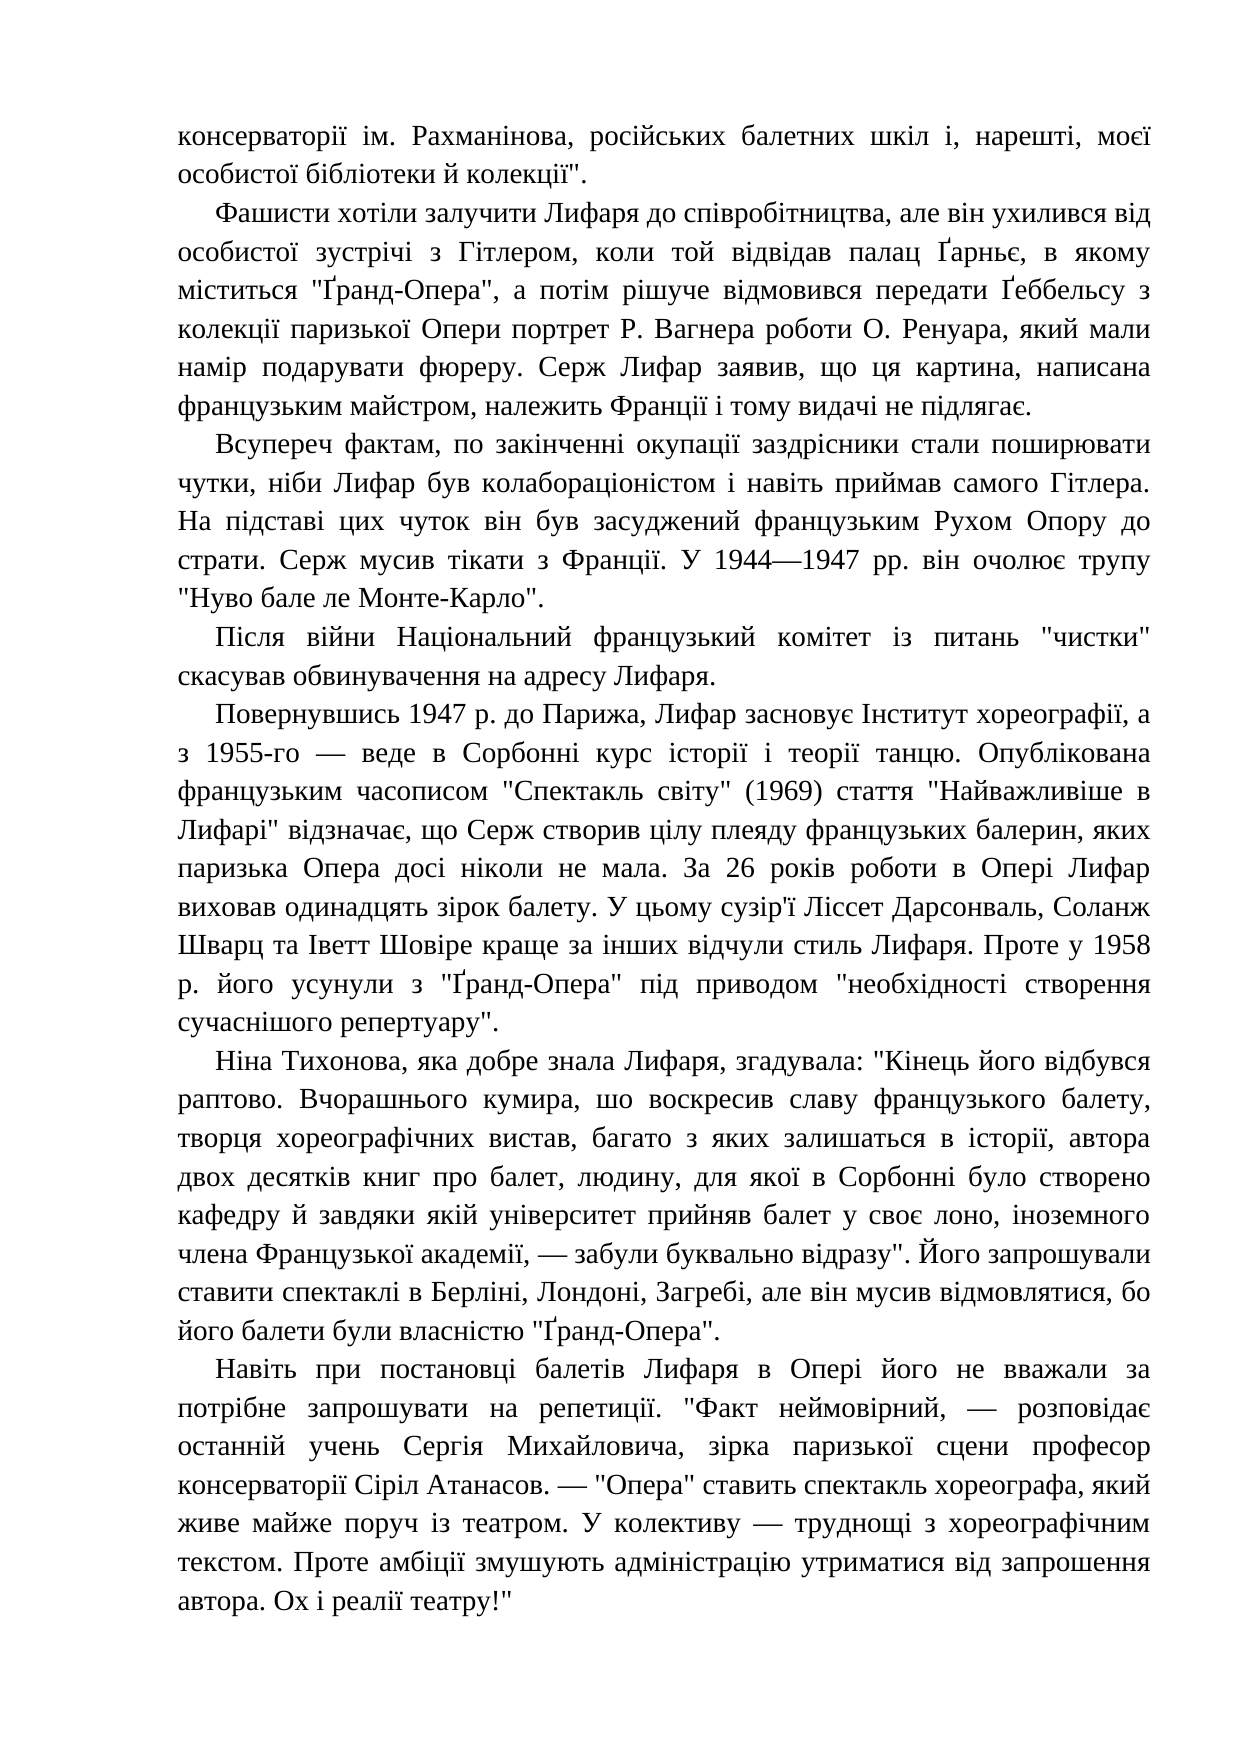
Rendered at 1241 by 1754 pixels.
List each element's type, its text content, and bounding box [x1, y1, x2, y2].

text Після війни Національний французький комітет із питань "чистки" скасував обвинувачення на адресу Лифаря. [177, 619, 1152, 691]
text Всупереч фактам, по закінченні окупації заздрісники стали поширювати чутки, ніби Лифар був колабораціоністом і навіть приймав самого Гітлера. На підставі цих чуток він був засуджений французьким Рухом Опору до страти. Серж мусив тікати з Франції. У 1944—1947 pp. він очолює трупу "Нуво бале ле Монте-Карло". [177, 426, 1152, 614]
text Ніна Тихонова, яка добре знала Лифаря, згадувала: "Кінець його відбувся раптово. Вчорашнього кумира, шо воскресив славу французького балету, творця хореографічних вистав, багато з яких залишаться в історії, автора двох десятків книг про балет, людину, для якої в Сорбонні було створено кафедру й завдяки якій університет прийняв балет у своє лоно, іноземного члена Французької академії, — забули буквально відразу". Його запрошували ставити спектаклі в Берліні, Лондоні, Загребі, але він мусив відмовлятися, бо його балети були власністю "Ґранд-Опера". [177, 1043, 1152, 1346]
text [177, 118, 1152, 190]
text Фашисти хотіли залучити Лифаря до співробітництва, але він ухилився від особистої зустрічі з Гітлером, коли той відвідав палац Ґарньє, в якому міститься "Ґранд-Опера", а потім рішуче відмовився передати Ґеббельсу з колекції паризької Опери портрет Р. Вагнера роботи О. Ренуара, який мали намір подарувати фюреру. Серж Лифар заявив, що ця картина, написана французьким майстром, належить Франції і тому видачі не підлягає. [177, 195, 1152, 421]
text Повернувшись 1947 р. до Парижа, Лифар засновує Інститут хореографії, а з 1955-го — веде в Сорбонні курс історії і теорії танцю. Опублікована французьким часописом "Спектакль світу" (1969) стаття "Найважливіше в Лифарі" відзначає, що Серж створив цілу плеяду французьких балерин, яких паризька Опера досі ніколи не мала. За 26 років роботи в Опері Лифар виховав одинадцять зірок балету. У цьому сузір'ї Ліссет Дарсонваль, Соланж Шварц та Іветт Шовіре краще за інших відчули стиль Лифаря. Проте у 1958 р. його усунули з "Ґранд-Опера" під приводом "необхідності створення сучаснішого репертуару". [177, 696, 1152, 1038]
text Навіть при постановці балетів Лифаря в Опері його не вважали за потрібне запрошувати на репетиції. "Факт неймовірний, — розповідає останній учень Сергія Михайловича, зірка паризької сцени професор консерваторії Сіріл Атанасов. — "Опера" ставить спектакль хореографа, який живе майже поруч із театром. У колективу — труднощі з хореографічним текстом. Проте амбіції змушують адміністрацію утриматися від запрошення автора. Ох і реалії театру!" [177, 1351, 1152, 1616]
